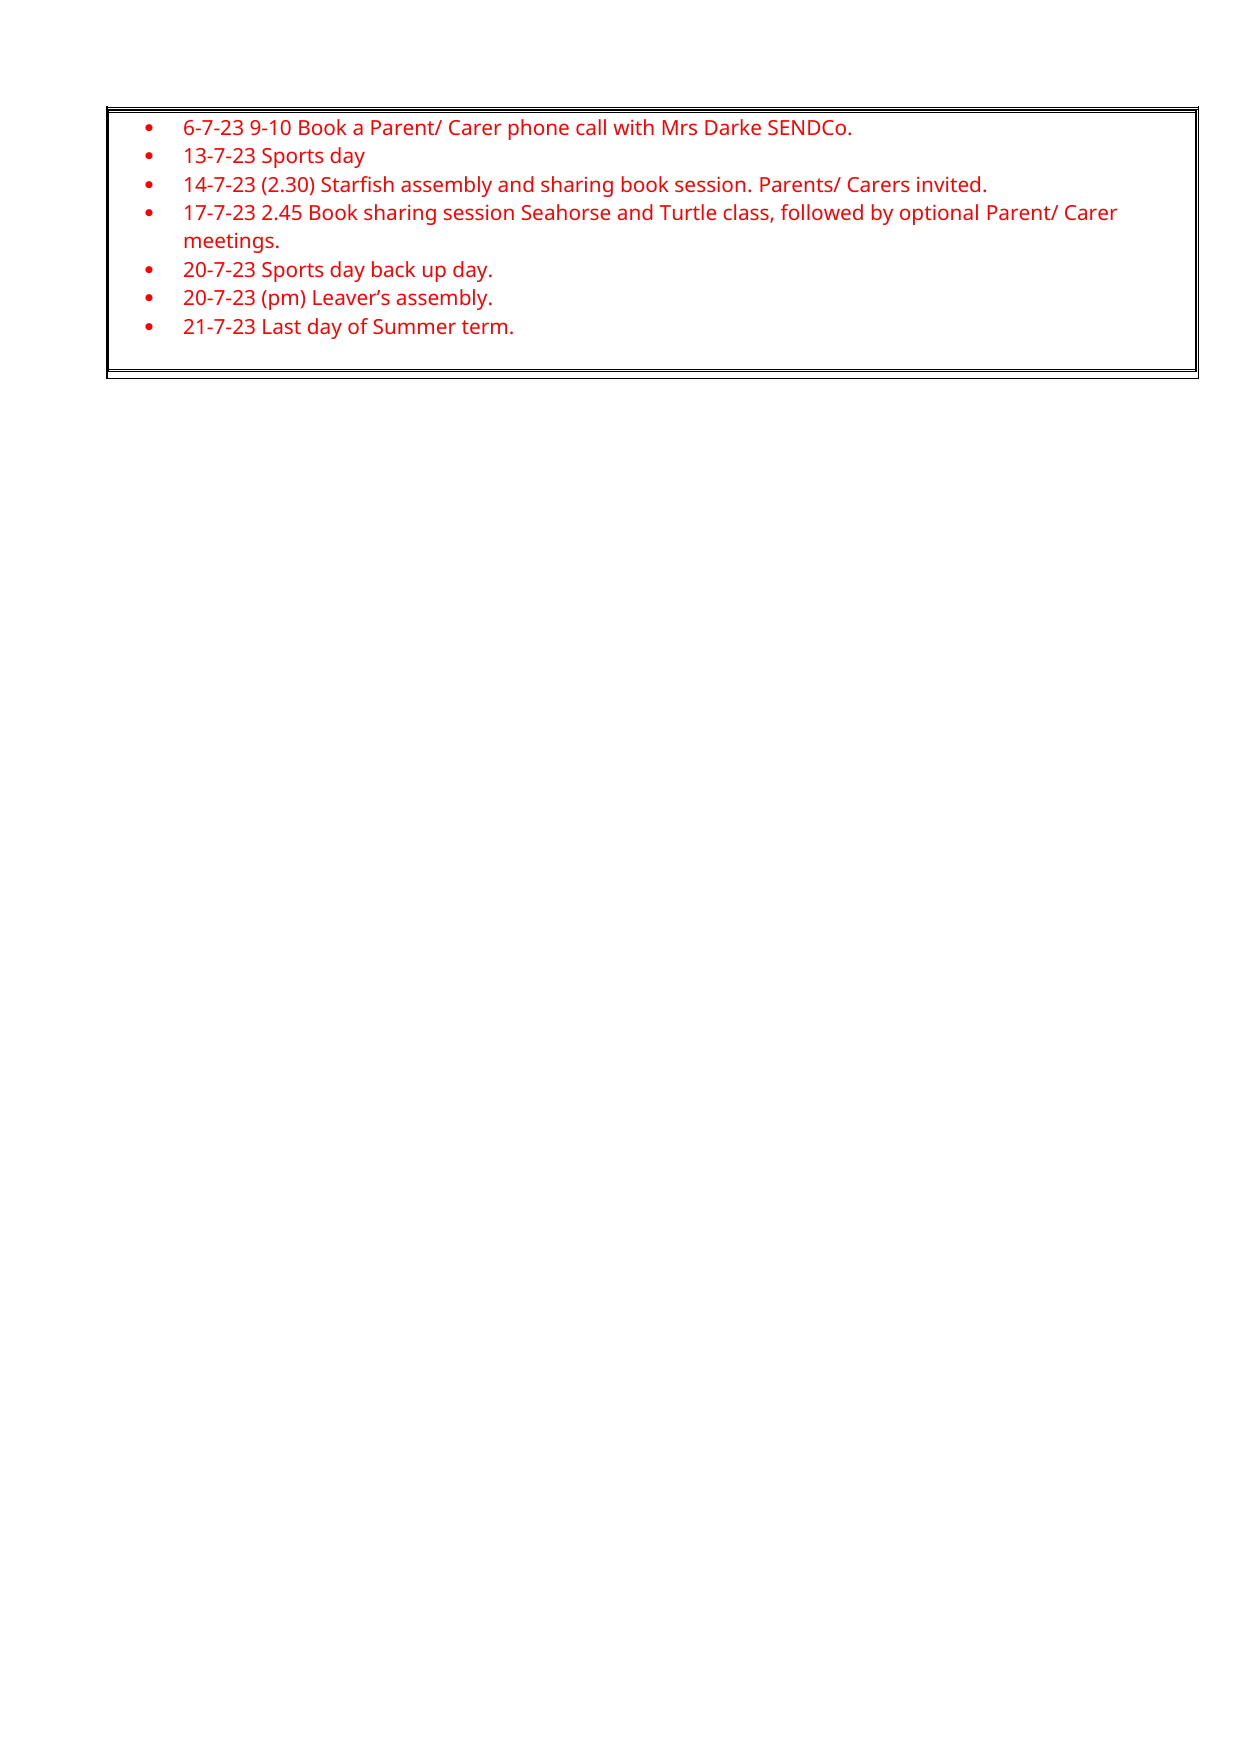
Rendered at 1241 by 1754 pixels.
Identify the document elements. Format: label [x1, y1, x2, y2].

table_cell [108, 110, 1198, 378]
